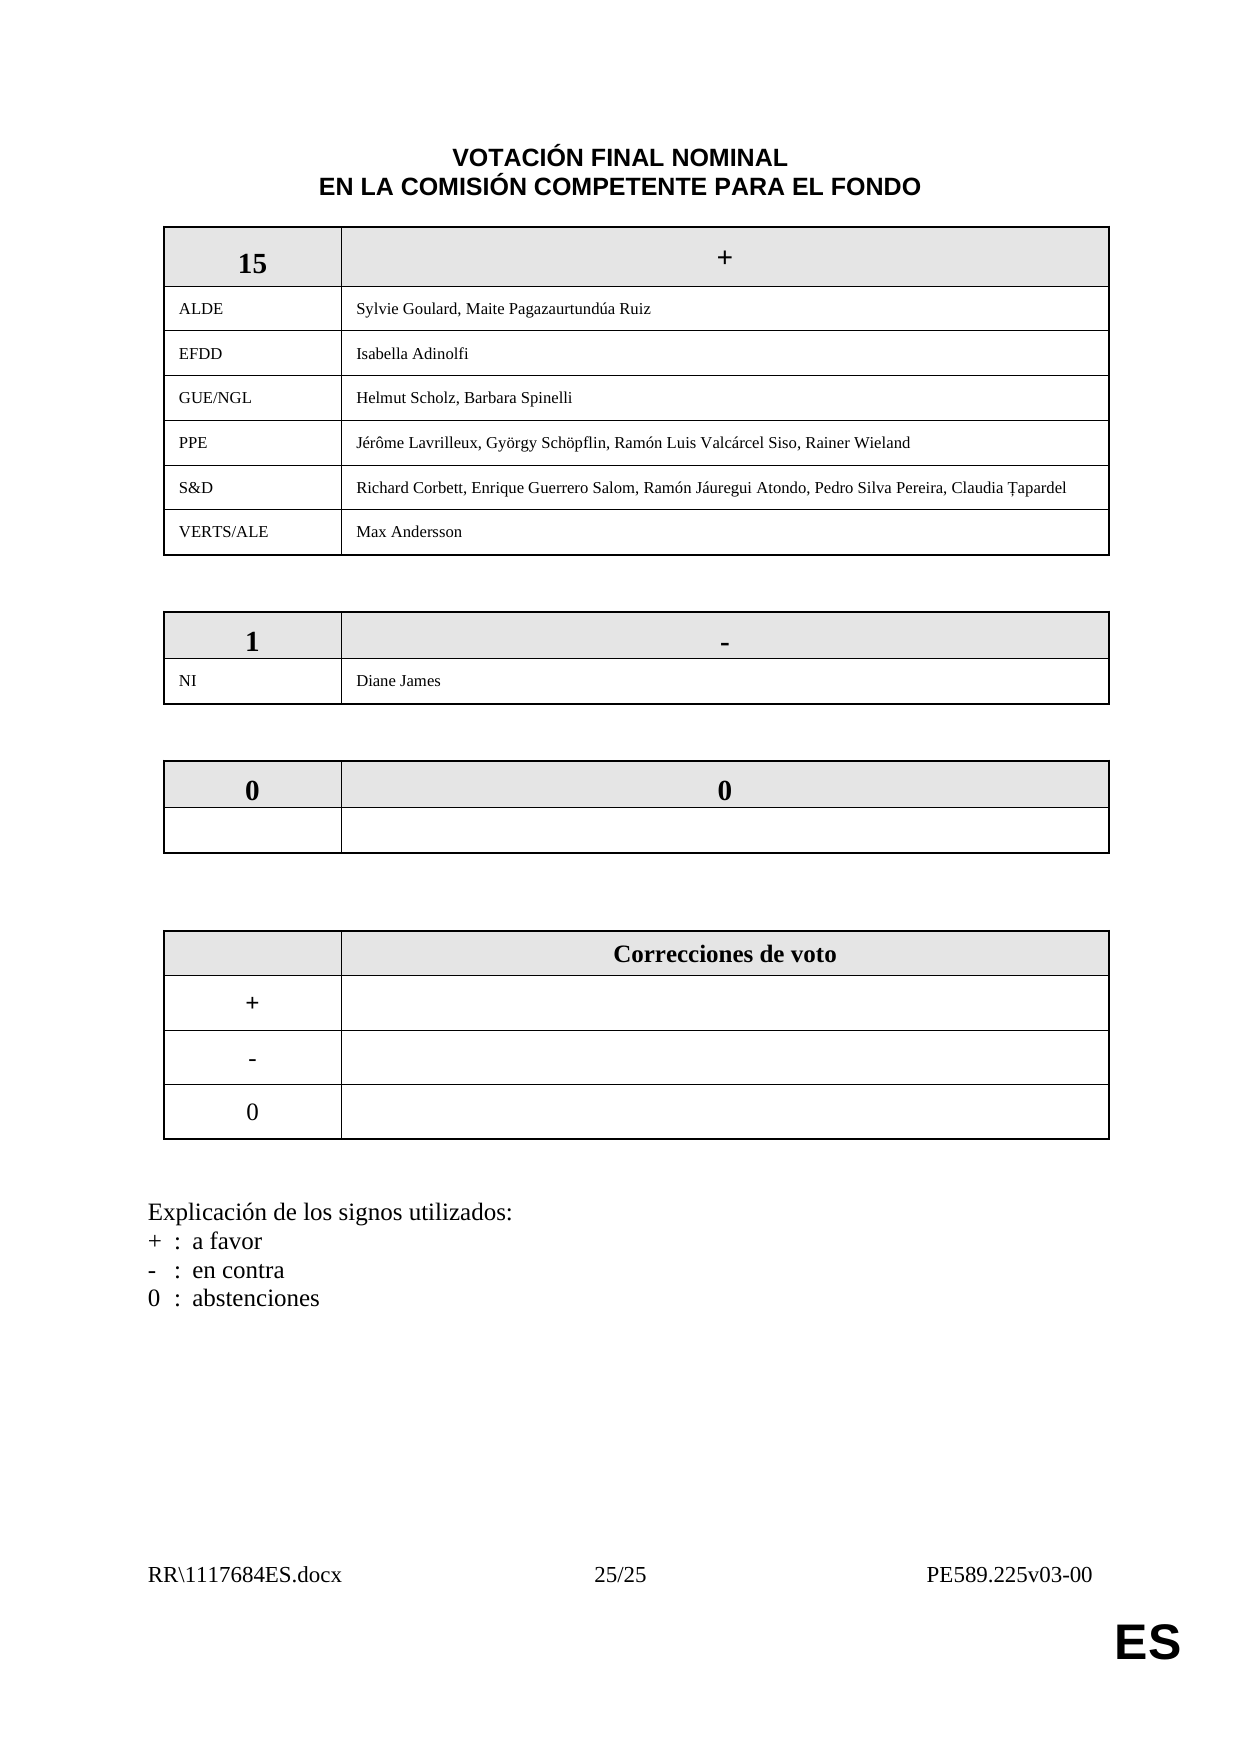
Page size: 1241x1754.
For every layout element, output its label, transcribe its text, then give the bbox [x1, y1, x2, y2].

table_cell [342, 1085, 1108, 1138]
table_header + [342, 228, 1108, 286]
table_cell Diane James [342, 659, 1108, 703]
table_cell Sylvie Goulard, Maite Pagazaurtundúa Ruiz [342, 287, 1108, 330]
table_cell S&D [165, 466, 341, 509]
table_header Correcciones de voto [342, 932, 1108, 975]
table_cell Jérôme Lavrilleux, György Schöpflin, Ramón Luis Valcárcel Siso, Rainer Wieland [342, 421, 1108, 464]
table_cell Isabella Adinolfi [342, 331, 1108, 375]
table_cell GUE/NGL [165, 376, 341, 420]
table_cell Max Andersson [342, 510, 1108, 554]
table_header 0 [342, 762, 1108, 807]
table_cell PPE [165, 421, 341, 464]
table_header 1 [165, 613, 341, 658]
table_cell ALDE [165, 287, 341, 330]
table_cell 0 [165, 1085, 341, 1138]
table_cell [342, 976, 1108, 1030]
table_cell + [165, 976, 341, 1030]
subtitle VOTACIÓN FINAL NOMINAL EN LA COMISIÓN COMPETENTE PARA EL FONDO [148, 143, 1092, 201]
text Explicación de los signos utilizados: [148, 1197, 1092, 1226]
table_cell - [165, 1031, 341, 1084]
table_cell EFDD [165, 331, 341, 375]
table_header - [342, 613, 1108, 658]
table_cell [165, 808, 341, 852]
table_header 15 [165, 228, 341, 286]
table_cell Richard Corbett, Enrique Guerrero Salom, Ramón Jáuregui Atondo, Pedro Silva Pereira, Claudia Țapardel [342, 466, 1108, 509]
table_cell [342, 808, 1108, 852]
text - : en contra [148, 1255, 1092, 1283]
table_cell [342, 1031, 1108, 1084]
table_header [165, 932, 341, 975]
table_cell VERTS/ALE [165, 510, 341, 554]
text 0 : abstenciones [148, 1283, 1092, 1312]
text + : a favor [148, 1226, 1092, 1255]
table_cell NI [165, 659, 341, 703]
table_cell Helmut Scholz, Barbara Spinelli [342, 376, 1108, 420]
table_header 0 [165, 762, 341, 807]
